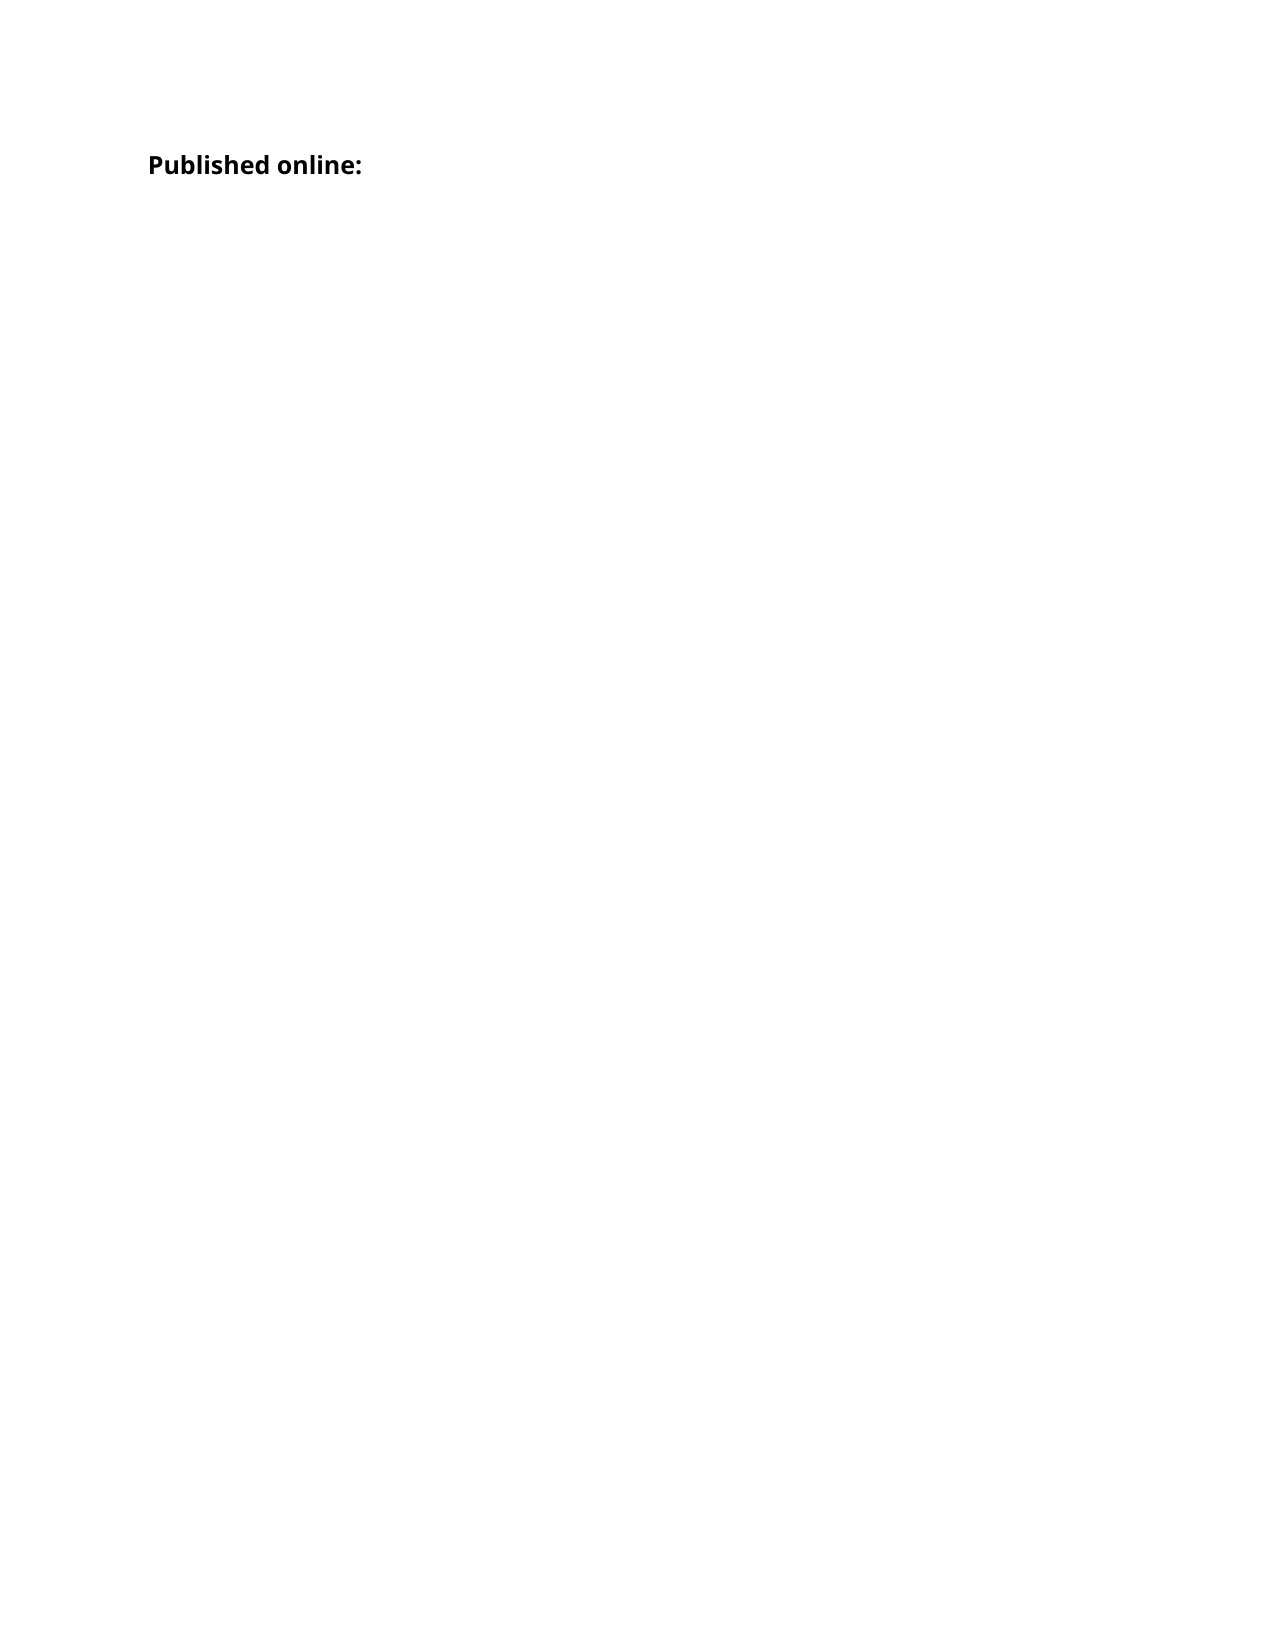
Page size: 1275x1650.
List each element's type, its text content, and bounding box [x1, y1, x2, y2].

text Published online: [148, 148, 1127, 182]
